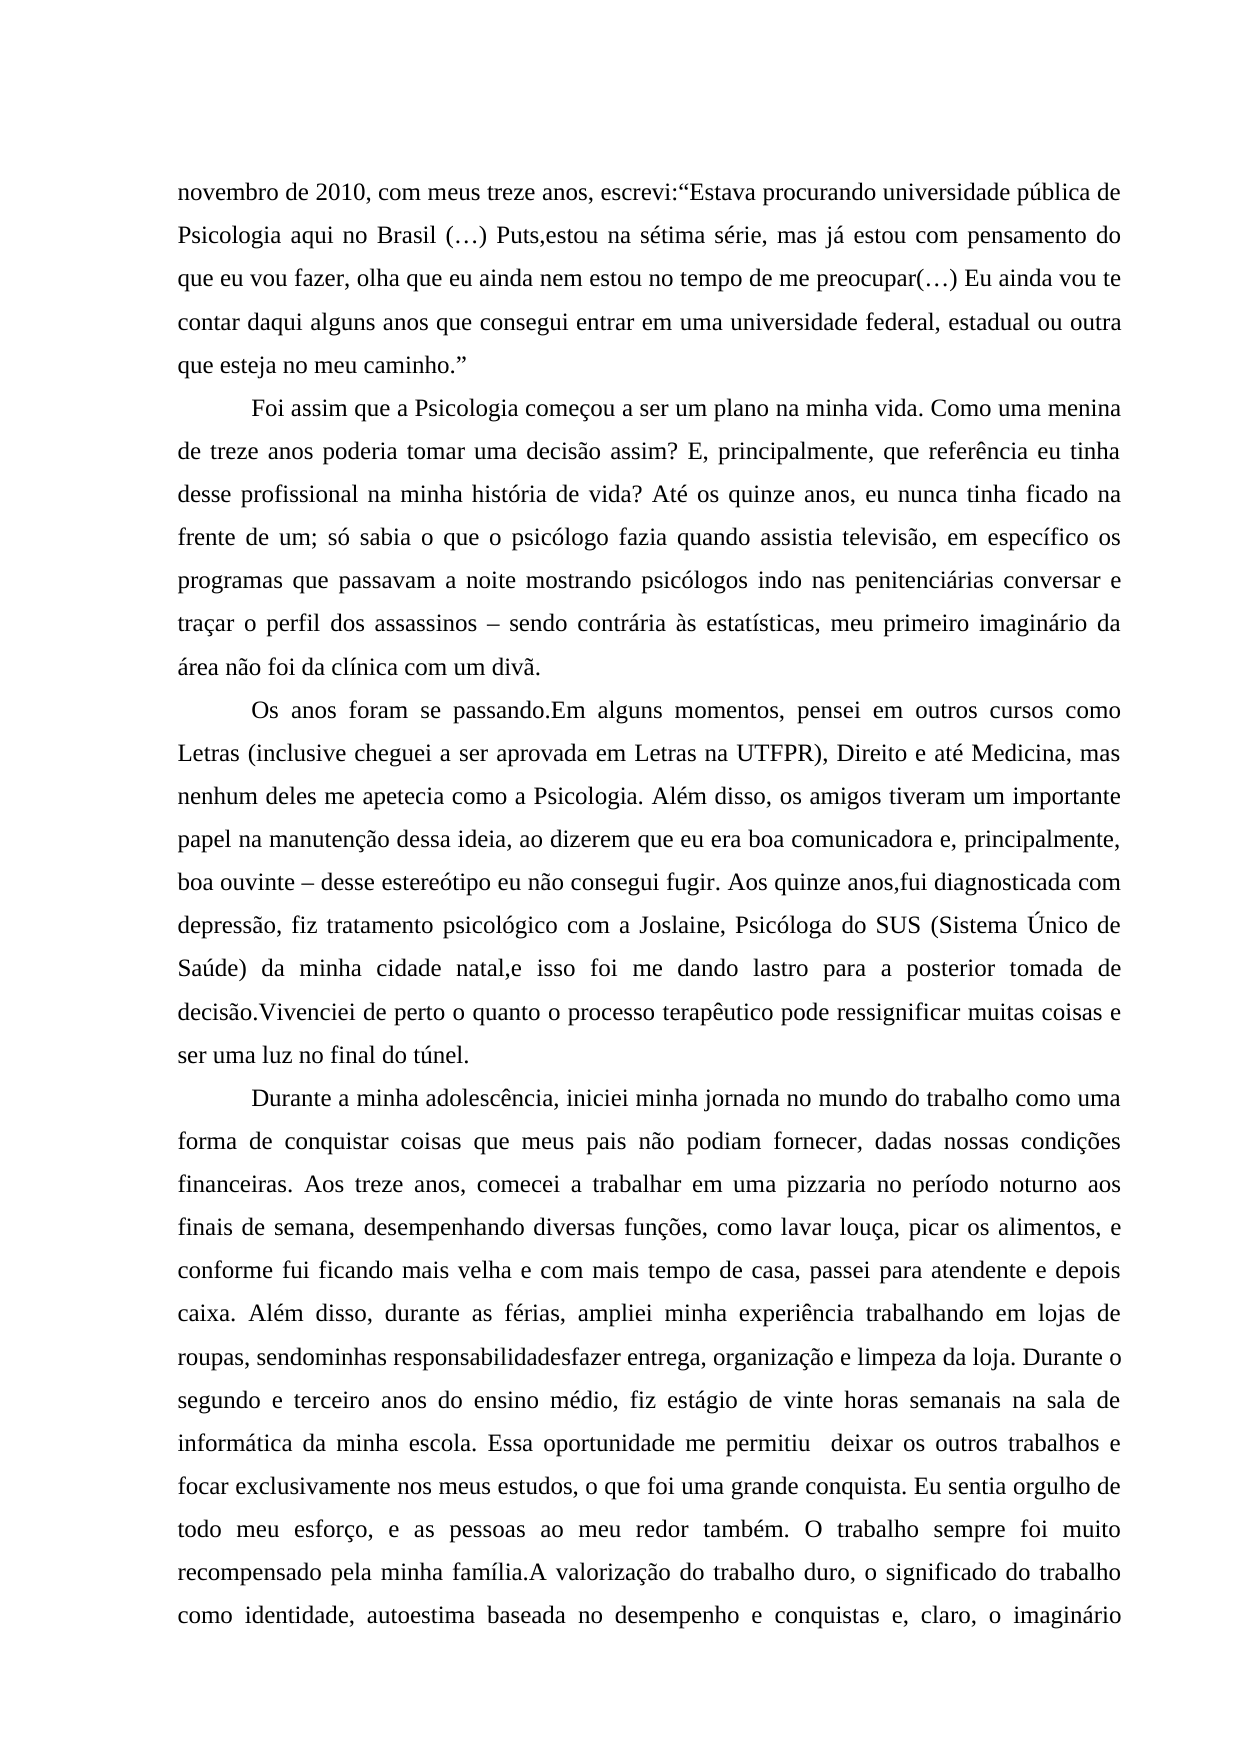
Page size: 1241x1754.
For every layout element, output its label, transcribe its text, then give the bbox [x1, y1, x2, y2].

subtitle Os anos foram se passando.Em alguns momentos, pensei em outros cursos como Letras (inclusive cheguei a ser aprovada em Letras na UTFPR), Direito e até Medicina, mas nenhum deles me apetecia como a Psicologia. Além disso, os amigos tiveram um importante papel na manutenção dessa ideia, ao dizerem que eu era boa comunicadora e, principalmente, boa ouvinte – desse estereótipo eu não consegui fugir. Aos quinze anos,fui diagnosticada com depressão, fiz tratamento psicológico com a Joslaine, Psicóloga do SUS (Sistema Único de Saúde) da minha cidade natal,e isso foi me dando lastro para a posterior tomada de decisão.Vivenciei de perto o quanto o processo terapêutico pode ressignificar muitas coisas e ser uma luz no final do túnel. [177, 695, 1122, 1068]
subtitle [177, 177, 1122, 378]
subtitle Foi assim que a Psicologia começou a ser um plano na minha vida. Como uma menina de treze anos poderia tomar uma decisão assim? E, principalmente, que referência eu tinha desse profissional na minha história de vida? Até os quinze anos, eu nunca tinha ficado na frente de um; só sabia o que o psicólogo fazia quando assistia televisão, em específico os programas que passavam a noite mostrando psicólogos indo nas penitenciárias conversar e traçar o perfil dos assassinos – sendo contrária às estatísticas, meu primeiro imaginário da área não foi da clínica com um divã. [177, 393, 1122, 680]
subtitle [177, 1083, 1122, 1629]
